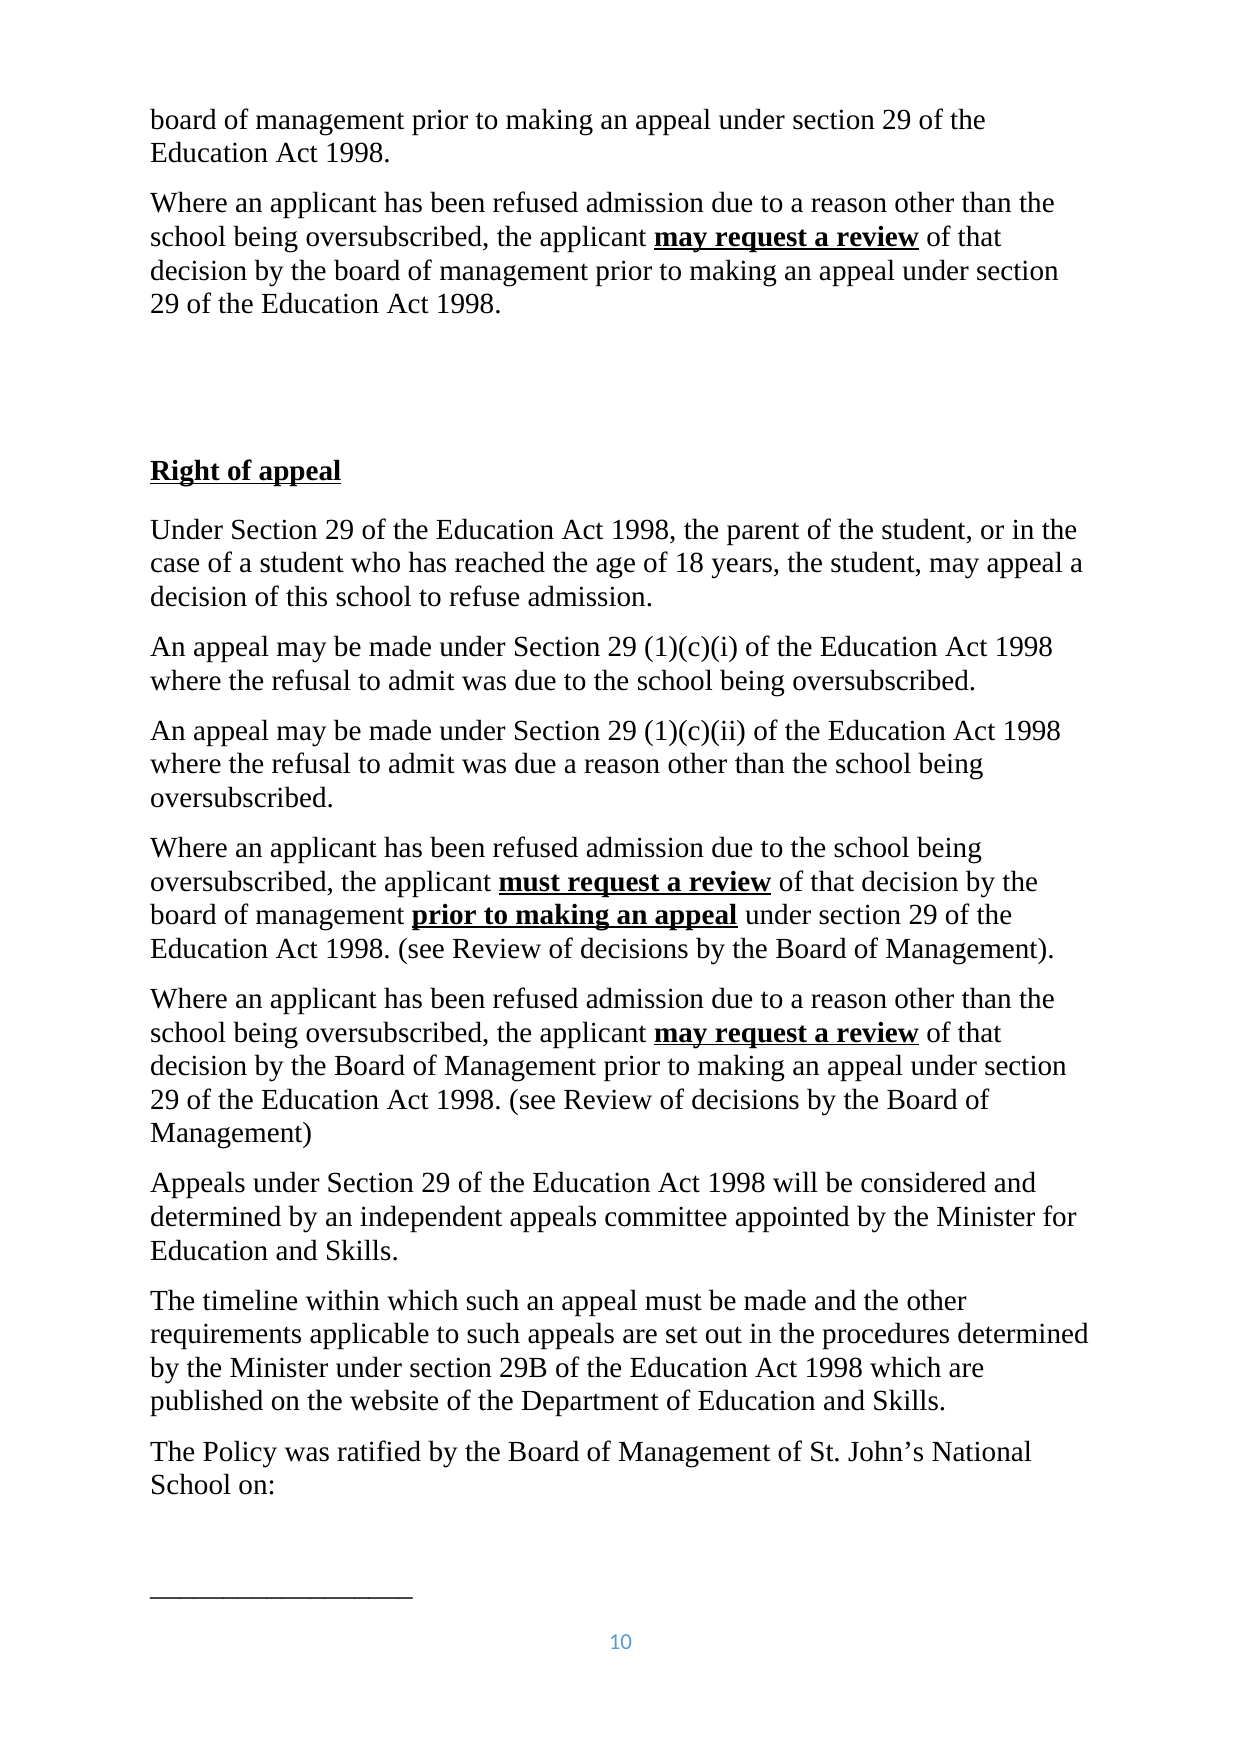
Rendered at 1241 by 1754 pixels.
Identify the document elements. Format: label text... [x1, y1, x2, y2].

text An appeal may be made under Section 29 (1)(c)(ii) of the Education Act 1998 where the refusal to admit was due a reason other than the school being oversubscribed. [150, 713, 1090, 814]
text The timeline within which such an appeal must be made and the other requirements applicable to such appeals are set out in the procedures determined by the Minister under section 29B of the Education Act 1998 which are published on the website of the Department of Education and Skills. [150, 1283, 1090, 1417]
text Where an applicant has been refused admission due to a reason other than the school being oversubscribed, the applicant may request a review of that decision by the Board of Management prior to making an appeal under section 29 of the Education Act 1998. (see Review of decisions by the Board of Management) [150, 981, 1090, 1149]
text __________________ [150, 1568, 1090, 1601]
text Where an applicant has been refused admission due to the school being oversubscribed, the applicant must request a review of that decision by the board of management prior to making an appeal under section 29 of the Education Act 1998. (see Review of decisions by the Board of Management). [150, 830, 1090, 964]
text Right of appeal [150, 453, 1090, 487]
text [150, 102, 1090, 169]
text Under Section 29 of the Education Act 1998, the parent of the student, or in the case of a student who has reached the age of 18 years, the student, may appeal a decision of this school to refuse admission. [150, 512, 1090, 613]
text Appeals under Section 29 of the Education Act 1998 will be considered and determined by an independent appeals committee appointed by the Minister for Education and Skills. [150, 1166, 1090, 1266]
text An appeal may be made under Section 29 (1)(c)(i) of the Education Act 1998 where the refusal to admit was due to the school being oversubscribed. [150, 629, 1090, 696]
text The Policy was ratified by the Board of Management of St. John’s National School on: [150, 1434, 1090, 1501]
text Where an applicant has been refused admission due to a reason other than the school being oversubscribed, the applicant may request a review of that decision by the board of management prior to making an appeal under section 29 of the Education Act 1998. [150, 186, 1090, 320]
